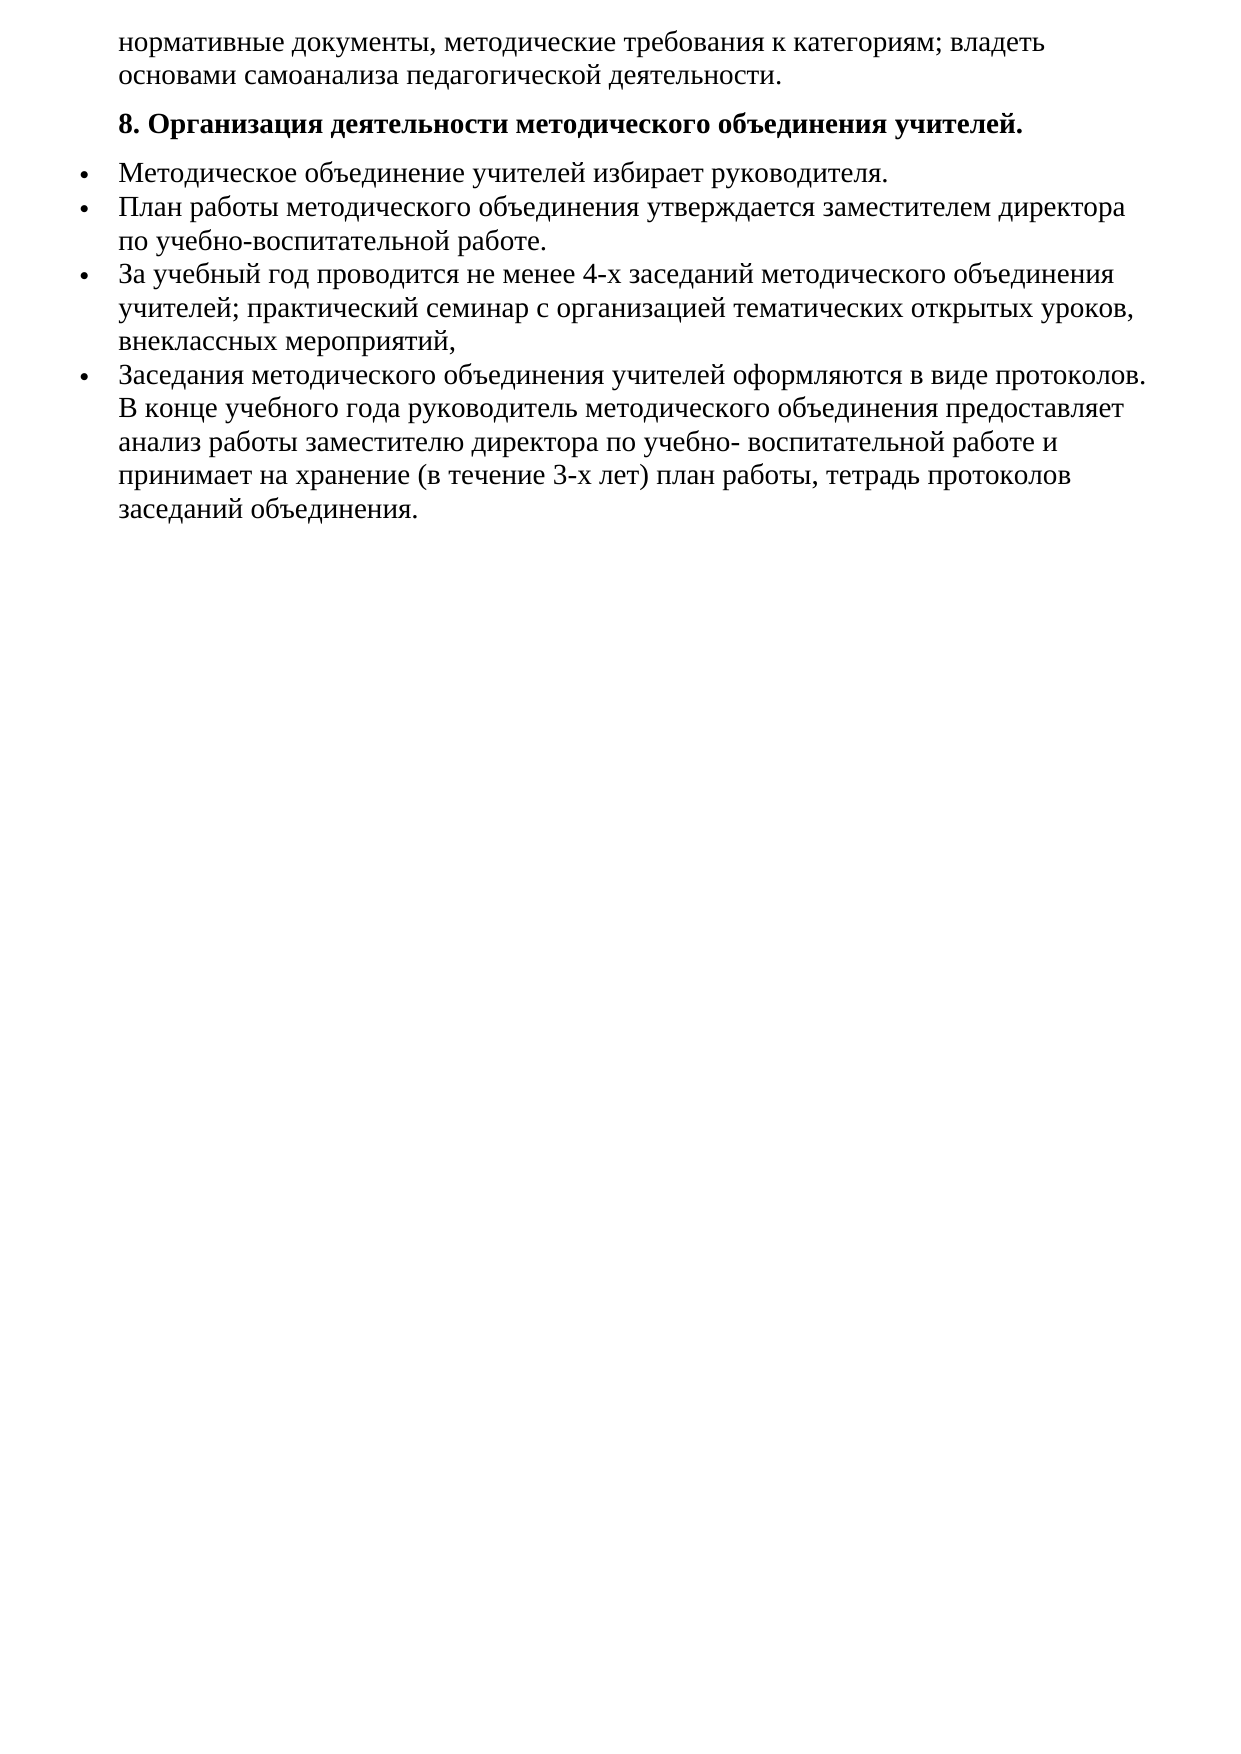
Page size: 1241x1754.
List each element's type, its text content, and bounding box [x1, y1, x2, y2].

list Методическое объединение учителей избирает руководителя. [81, 156, 1152, 189]
text 8. Организация деятельности методического объединения учителей. [118, 106, 1152, 140]
list Заседания методического объединения учителей оформляются в виде протоколов. В конце учебного года руководитель методического объединения предоставляет анализ работы заместителю директора по учебно- воспитательной работе и принимает на хранение (в течение 3-х лет) план работы, тетрадь протоколов заседаний объединения. [81, 357, 1152, 524]
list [81, 24, 1152, 91]
list За учебный год проводится не менее 4-х заседаний методического объединения учителей; практический семинар с организацией тематических открытых уроков, внеклассных мероприятий, [81, 256, 1152, 357]
list План работы методического объединения утверждается заместителем директора по учебно-воспитательной работе. [81, 189, 1152, 256]
